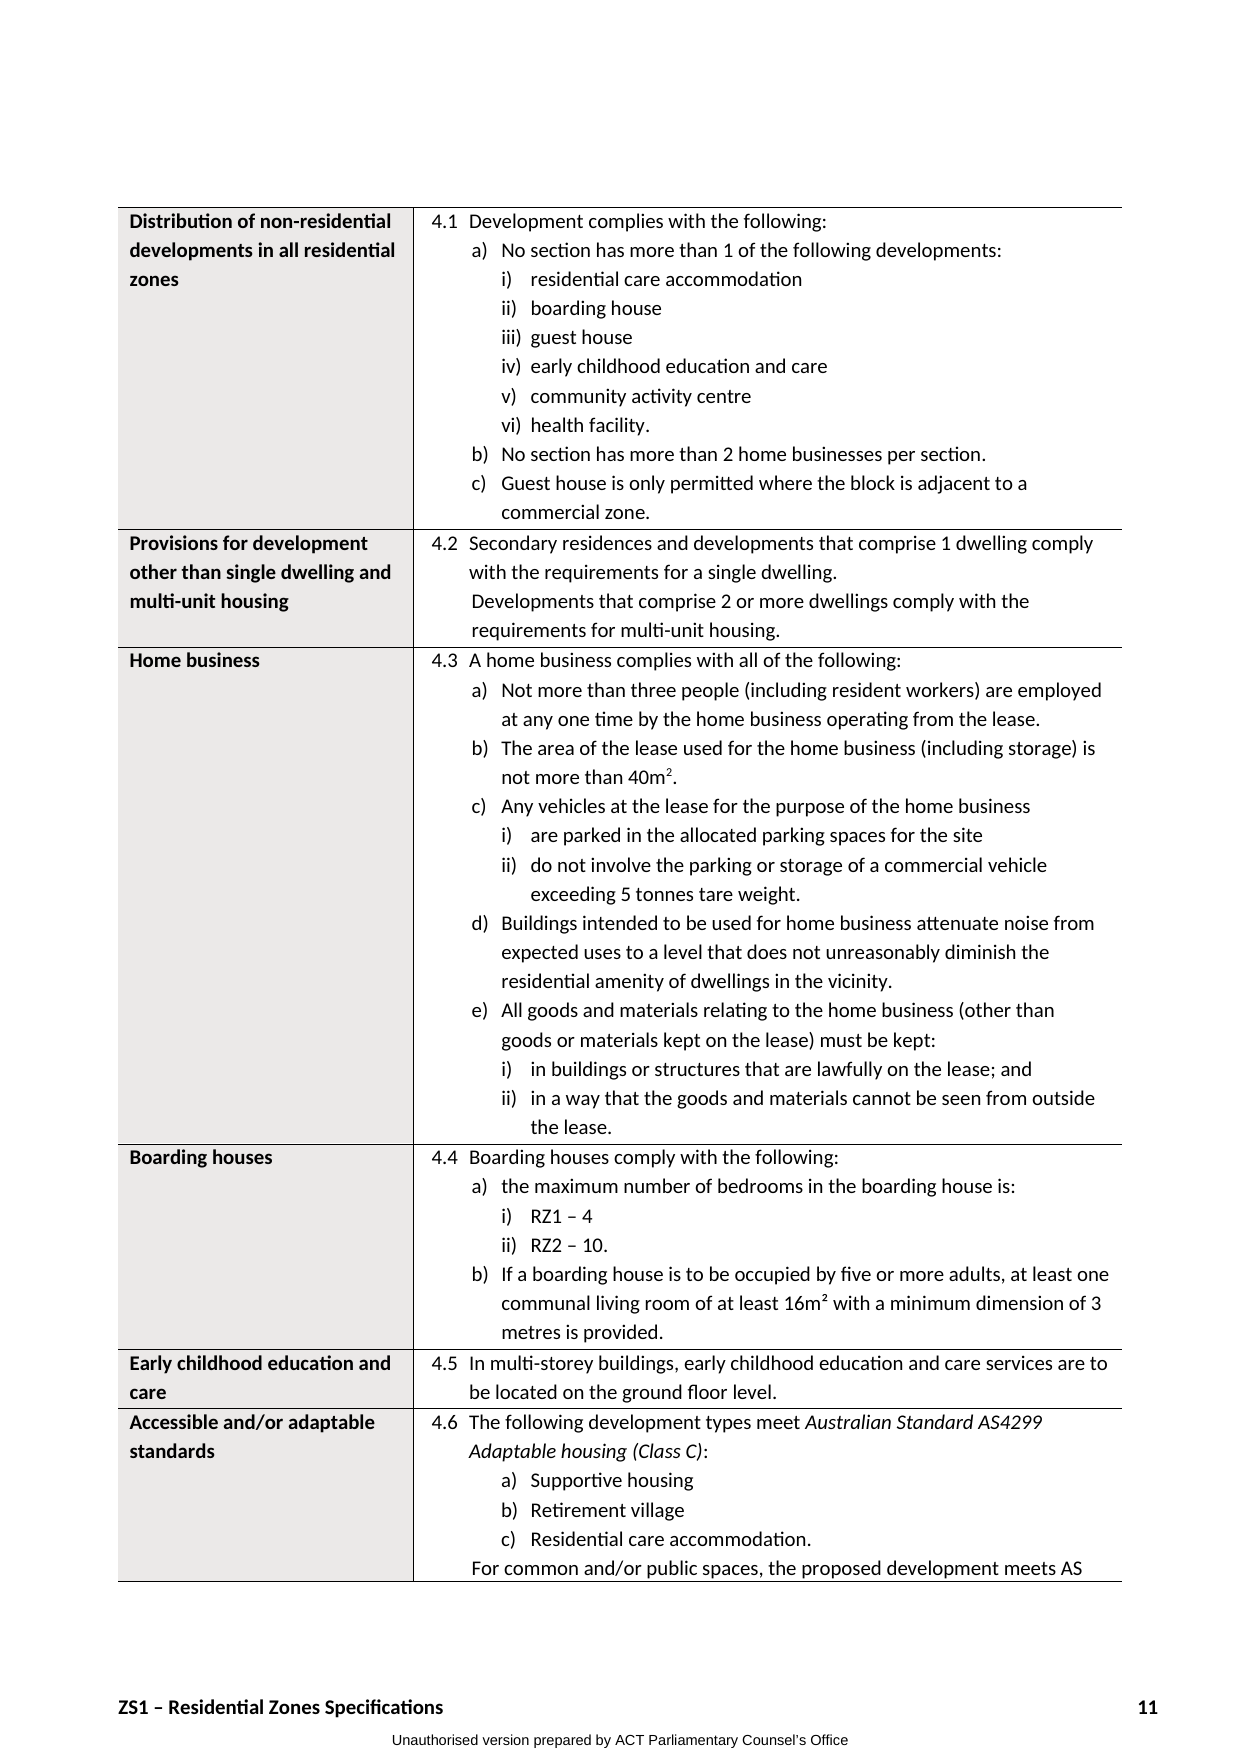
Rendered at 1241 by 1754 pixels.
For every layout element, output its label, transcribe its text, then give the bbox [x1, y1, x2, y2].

table_cell Secondary residences and developments that comprise 1 dwelling comply with the requirements for a single dwelling. Developments that comprise 2 or more dwellings comply with the requirements for multi-unit housing. [414, 530, 1122, 647]
table_cell In multi-storey buildings, early childhood education and care services are to be located on the ground floor level. [414, 1350, 1122, 1408]
table_cell A home business complies with all of the following: Not more than three people (including resident workers) are employed at any one time by the home business operating from the lease. The area of the lease used for the home business (including storage) is not more than 40m2. Any vehicles at the lease for the purpose of the home business are parked in the allocated parking spaces for the site do not involve the parking or storage of a commercial vehicle exceeding 5 tonnes tare weight. Buildings intended to be used for home business attenuate noise from expected uses to a level that does not unreasonably diminish the residential amenity of dwellings in the vicinity. All goods and materials relating to the home business (other than goods or materials kept on the lease) must be kept: in buildings or structures that are lawfully on the lease; and in a way that the goods and materials cannot be seen from outside the lease. [414, 648, 1122, 1143]
table_cell Boarding houses [118, 1145, 413, 1349]
table_cell Early childhood education and care [118, 1350, 413, 1408]
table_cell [414, 1409, 1122, 1581]
table_cell Distribution of non-residential developments in all residential zones [118, 208, 413, 529]
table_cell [118, 1409, 413, 1581]
table_cell Development complies with the following: No section has more than 1 of the following developments: residential care accommodation boarding house guest house early childhood education and care community activity centre health facility. No section has more than 2 home businesses per section. Guest house is only permitted where the block is adjacent to a commercial zone. [414, 208, 1122, 529]
table_cell Provisions for development other than single dwelling and multi-unit housing [118, 530, 413, 647]
table_cell Boarding houses comply with the following: the maximum number of bedrooms in the boarding house is: RZ1 – 4 RZ2 – 10. If a boarding house is to be occupied by five or more adults, at least one communal living room of at least 16m² with a minimum dimension of 3 metres is provided. [414, 1145, 1122, 1349]
table_cell Home business [118, 648, 413, 1143]
